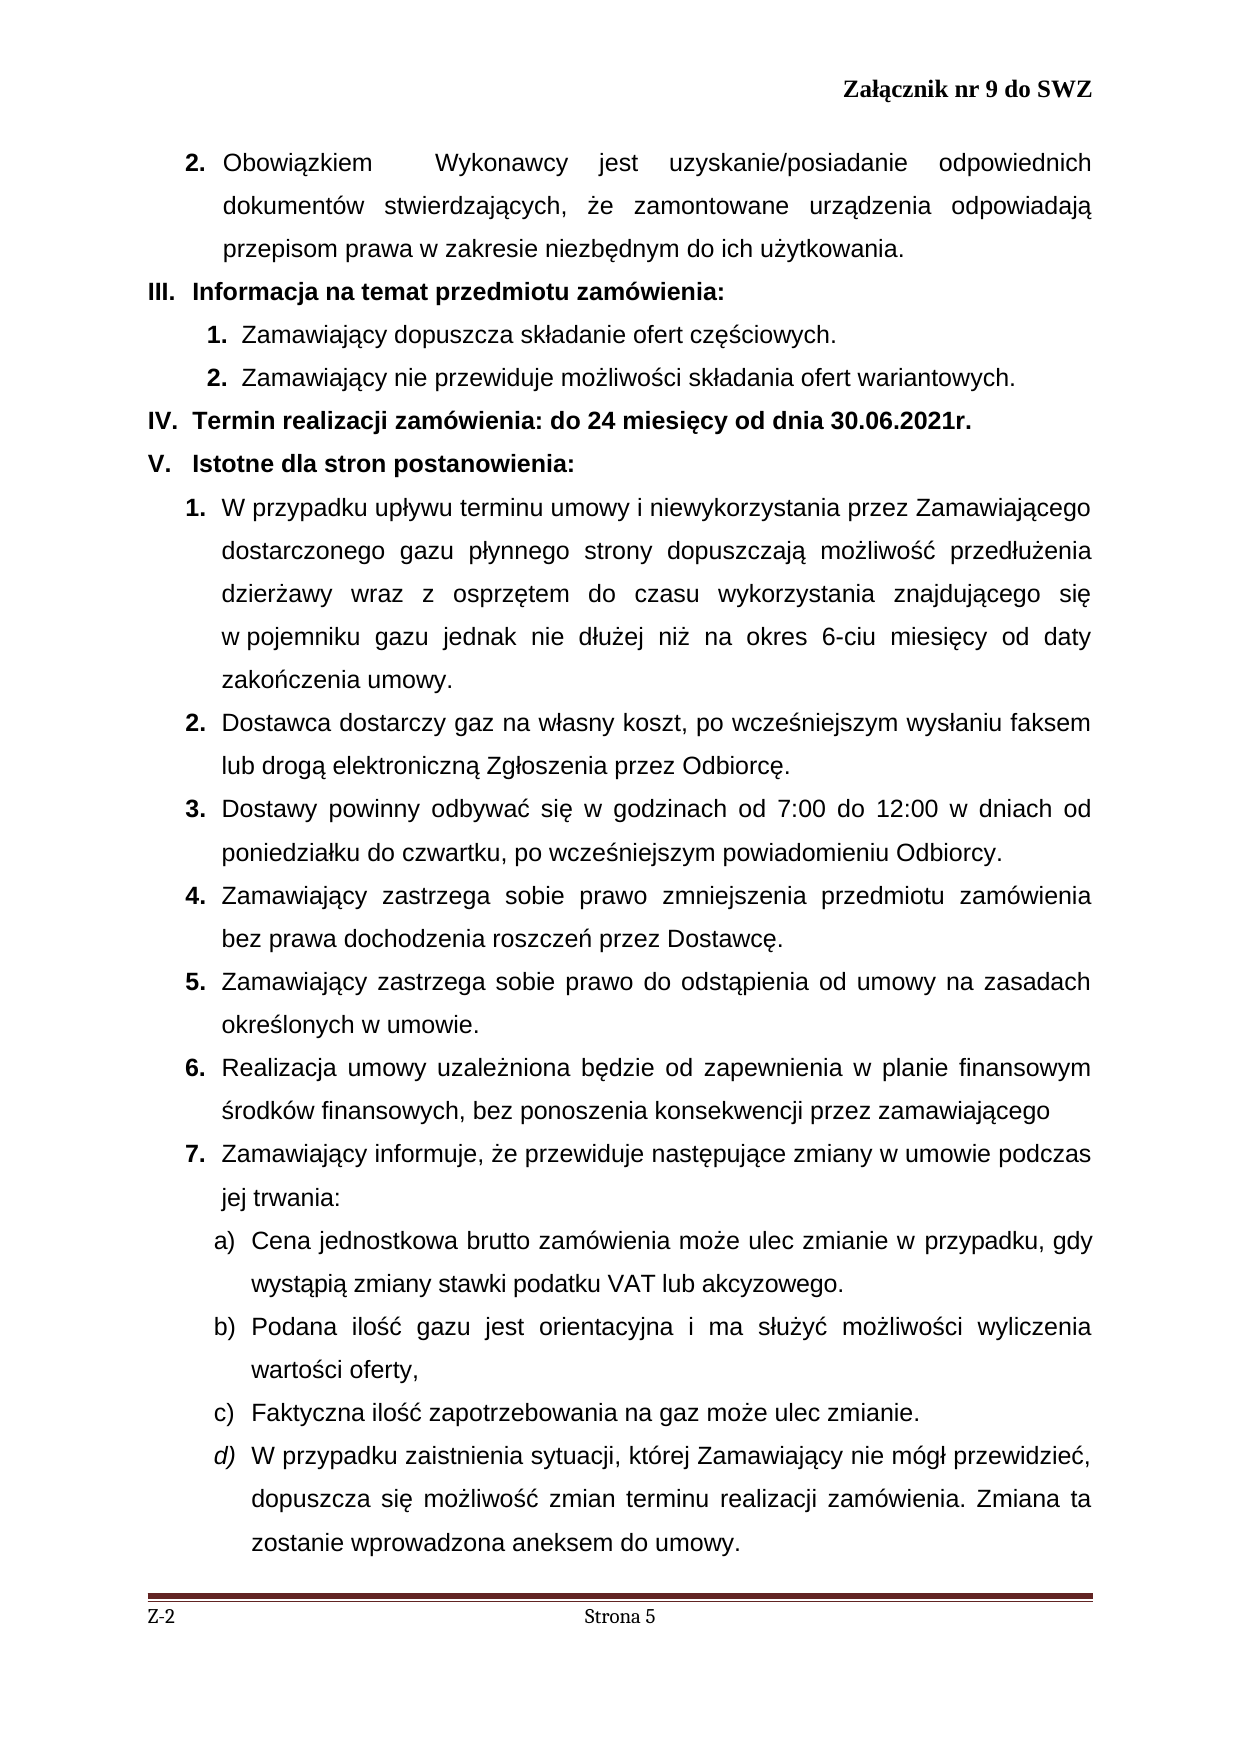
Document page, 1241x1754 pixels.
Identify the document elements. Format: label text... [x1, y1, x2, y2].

list Zamawiający dopuszcza składanie ofert częściowych. [207, 320, 1093, 349]
list Zamawiający nie przewiduje możliwości składania ofert wariantowych. [207, 363, 1093, 392]
list Termin realizacji zamówienia: do 24 miesięcy od dnia 30.06.2021r. [148, 406, 1093, 435]
list W przypadku zaistnienia sytuacji, której Zamawiający nie mógł przewidzieć, dopuszcza się możliwość zmian terminu realizacji zamówienia. Zmiana ta zostanie wprowadzona aneksem do umowy. [213, 1441, 1093, 1556]
list Istotne dla stron postanowienia: [148, 449, 1093, 478]
list Zamawiający zastrzega sobie prawo zmniejszenia przedmiotu zamówienia bez prawa dochodzenia roszczeń przez Dostawcę. [185, 881, 1093, 953]
list Dostawy powinny odbywać się w godzinach od 7:00 do 12:00 w dniach od poniedziałku do czwartku, po wcześniejszym powiadomieniu Odbiorcy. [185, 794, 1093, 866]
list Zamawiający zastrzega sobie prawo do odstąpienia od umowy na zasadach określonych w umowie. [185, 967, 1093, 1039]
list Obowiązkiem Wykonawcy jest uzyskanie/posiadanie odpowiednich dokumentów stwierdzających, że zamontowane urządzenia odpowiadają przepisom prawa w zakresie niezbędnym do ich użytkowania. [185, 148, 1093, 263]
list Realizacja umowy uzależniona będzie od zapewnienia w planie finansowym środków finansowych, bez ponoszenia konsekwencji przez zamawiającego [185, 1053, 1093, 1125]
list Zamawiający informuje, że przewiduje następujące zmiany w umowie podczas jej trwania: [185, 1139, 1093, 1211]
list Faktyczna ilość zapotrzebowania na gaz może ulec zmianie. [213, 1398, 1093, 1427]
list Cena jednostkowa brutto zamówienia może ulec zmianie w przypadku, gdy wystąpią zmiany stawki podatku VAT lub akcyzowego. [213, 1226, 1093, 1298]
list Dostawca dostarczy gaz na własny koszt, po wcześniejszym wysłaniu faksem lub drogą elektroniczną Zgłoszenia przez Odbiorcę. [185, 708, 1093, 780]
list Podana ilość gazu jest orientacyjna i ma służyć możliwości wyliczenia wartości oferty, [213, 1312, 1093, 1384]
list W przypadku upływu terminu umowy i niewykorzystania przez Zamawiającego dostarczonego gazu płynnego strony dopuszczają możliwość przedłużenia dzierżawy wraz z osprzętem do czasu wykorzystania znajdującego się w pojemniku gazu jednak nie dłużej niż na okres 6-ciu miesięcy od daty zakończenia umowy. [185, 493, 1093, 694]
text III. Informacja na temat przedmiotu zamówienia: [148, 277, 1093, 306]
